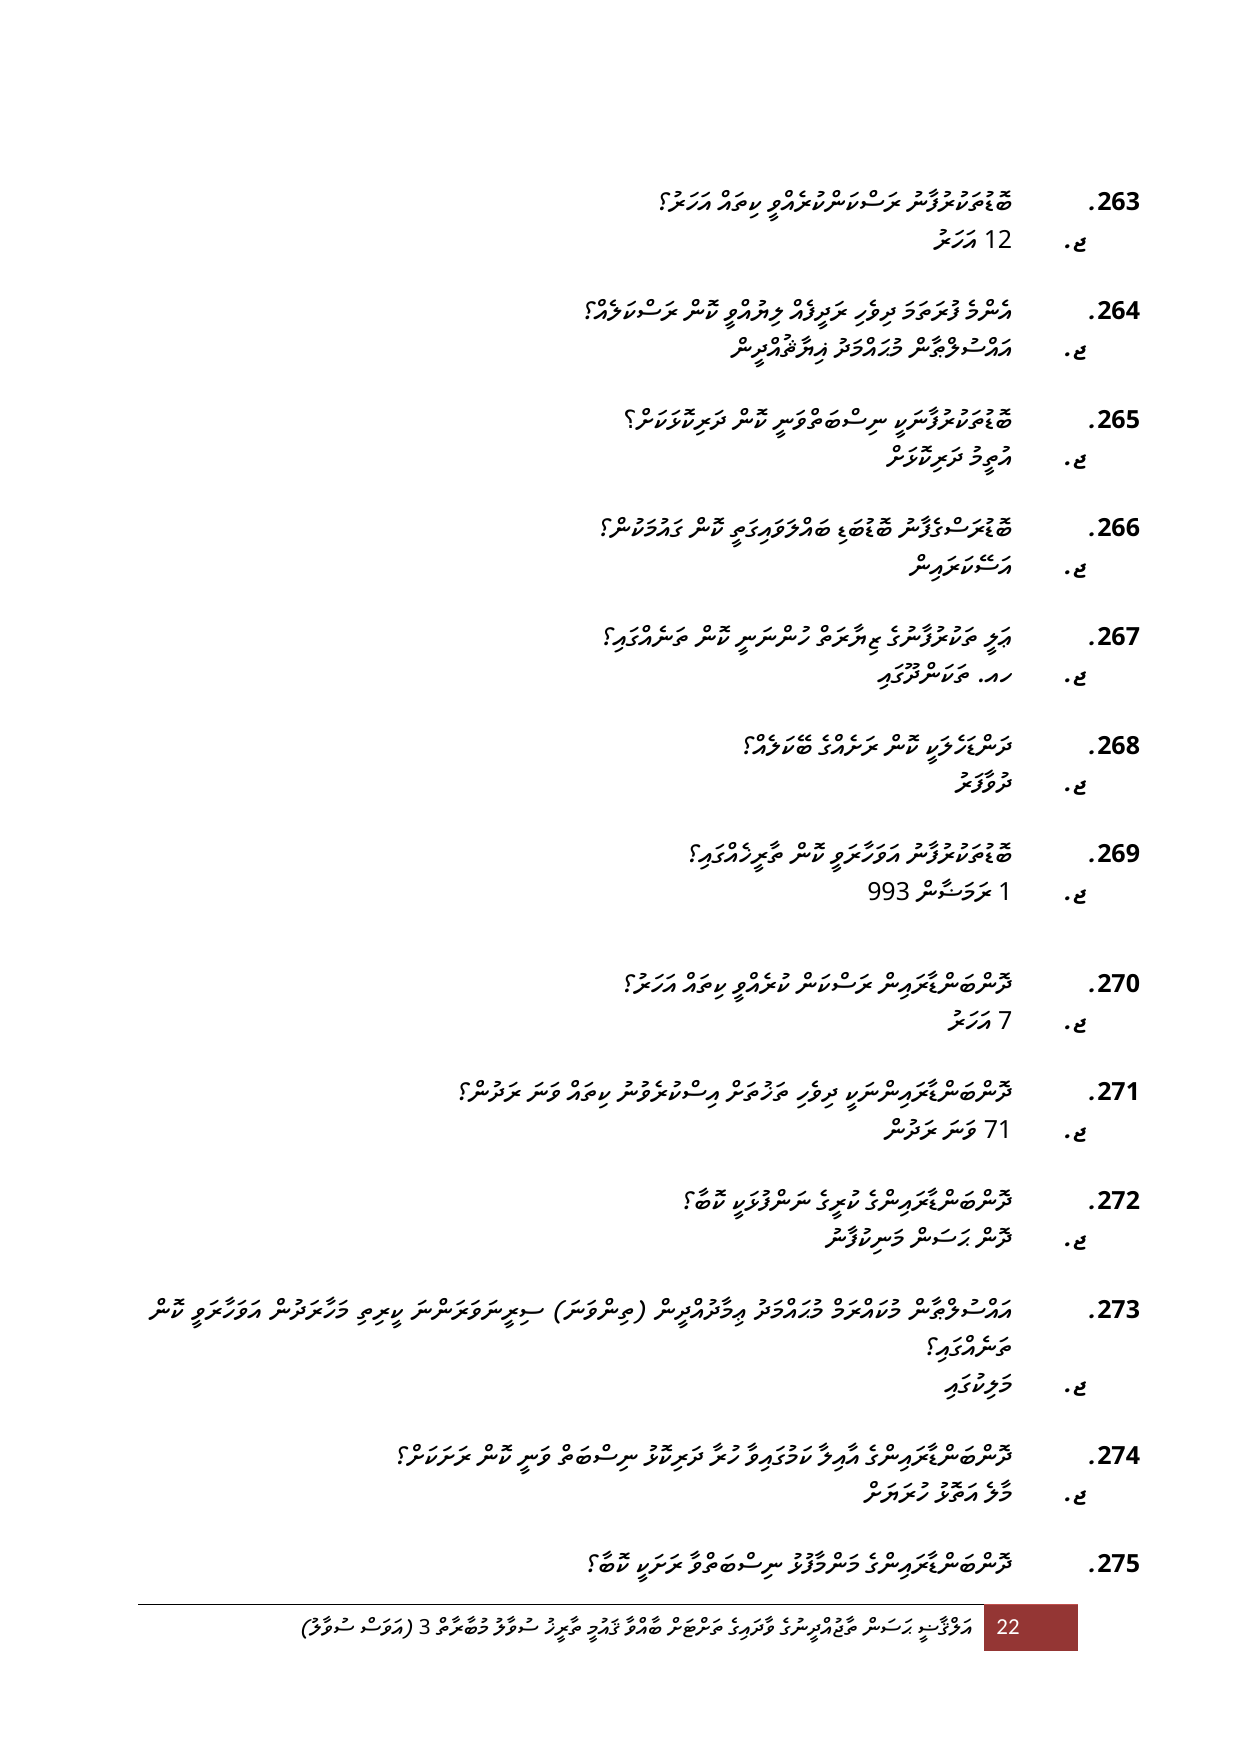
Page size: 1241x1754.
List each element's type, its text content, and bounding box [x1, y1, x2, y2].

list ޢަލީ ތަކުރުފާނުގެ ޒިޔާރަތް ހުންނަނީ ކޮން ތަނެއްގައި؟ [150, 619, 1087, 656]
list ޖ. ދޮން ޙަސަން މަނިކުފާނު [150, 1220, 1087, 1257]
list ބޮޑުތަކުރުފާނު ރަސްކަންކުރެއްވީ ކިތައް އަހަރު؟ [150, 184, 1087, 221]
list ޖ. އައްސުލްޠާން މުޙައްމަދު ޣިޔާޘުއްދީން [150, 330, 1087, 367]
list ޖ. މާލެ އަތޮޅު ހުރަޔަށް [150, 1474, 1087, 1512]
list އައްސުލްޠާން މުކައްރަމް މުޙައްމަދު ޢިމާދުއްދީން (ތިންވަނަ) ސިރީނަވަރަންނަ ކީރިތި މަހާރަދުން އަވަހާރަވީ ކޮން ތަނެއްގައި؟ [150, 1291, 1087, 1366]
list ބޮޑުރަސްގެފާނު ބޮޑުބަޑި ބައްލަވައިގަތީ ކޮން ގައުމަކުން؟ [150, 510, 1087, 547]
list ޖ. 7 އަހަރު [150, 1003, 1087, 1040]
list ދަންޑަހެލަކީ ކޮން ރަށެއްގެ ބޭކަލެއް؟ [150, 727, 1087, 764]
list ޖ. އުތީމު ދަރިކޮޅަށް [150, 439, 1087, 476]
list ދޮންބަންޑާރައިންގެ ކުރީގެ ނަންފުޅަކީ ކޮބާ؟ [150, 1183, 1087, 1220]
text ޖ. އަސޭކަރައިން [150, 547, 1087, 584]
list ބޮޑުތަކުރުފާނު އަވަހާރަވީ ކޮން ތާރީޚެއްގައި؟ [150, 836, 1087, 873]
list ދޮންބަންޑާރައިންގެ އާއިލާ ކަމުގައިވާ ހުރާ ދަރިކޮޅު ނިސްބަތް ވަނީ ކޮން ރަށަކަށް؟ [150, 1437, 1087, 1474]
list ޖ. 71 ވަނަ ރަދުން [150, 1111, 1087, 1149]
text ޖ. 1 ރަމަޟާން 993 [150, 873, 1087, 911]
list ދޮންބަންޑާރައިން ރަސްކަން ކުރެއްވީ ކިތައް އަހަރު؟ [150, 965, 1087, 1003]
list ދޮންބަންޑާރައިންނަކީ ދިވެހި ތަޚުތަށް އިސްކުރެވުނު ކިތައް ވަނަ ރަދުން؟ [150, 1074, 1087, 1111]
list ޖ. 12 އަހަރު [150, 221, 1087, 259]
list ދޮންބަންޑާރައިންގެ މަންމާފުޅު ނިސްބަތްވާ ރަށަކީ ކޮބާ؟ [150, 1546, 1087, 1583]
list އެންމެ ފުރަތަމަ ދިވެހި ރަދީފެއް ލިޔުއްވީ ކޮން ރަސްކަލެއް؟ [150, 293, 1087, 330]
text ޖ. ދުވާފަރު [150, 764, 1087, 802]
list ބޮޑުތަކުރުފާނަކީ ނިސްބަތްވަނީ ކޮން ދަރިކޮޅަކަށް؟ [150, 401, 1087, 439]
text ޖ. ހއ. ތަކަންދޫގައި [150, 656, 1087, 693]
list ޖ. މަލިކުގައި [150, 1366, 1087, 1403]
